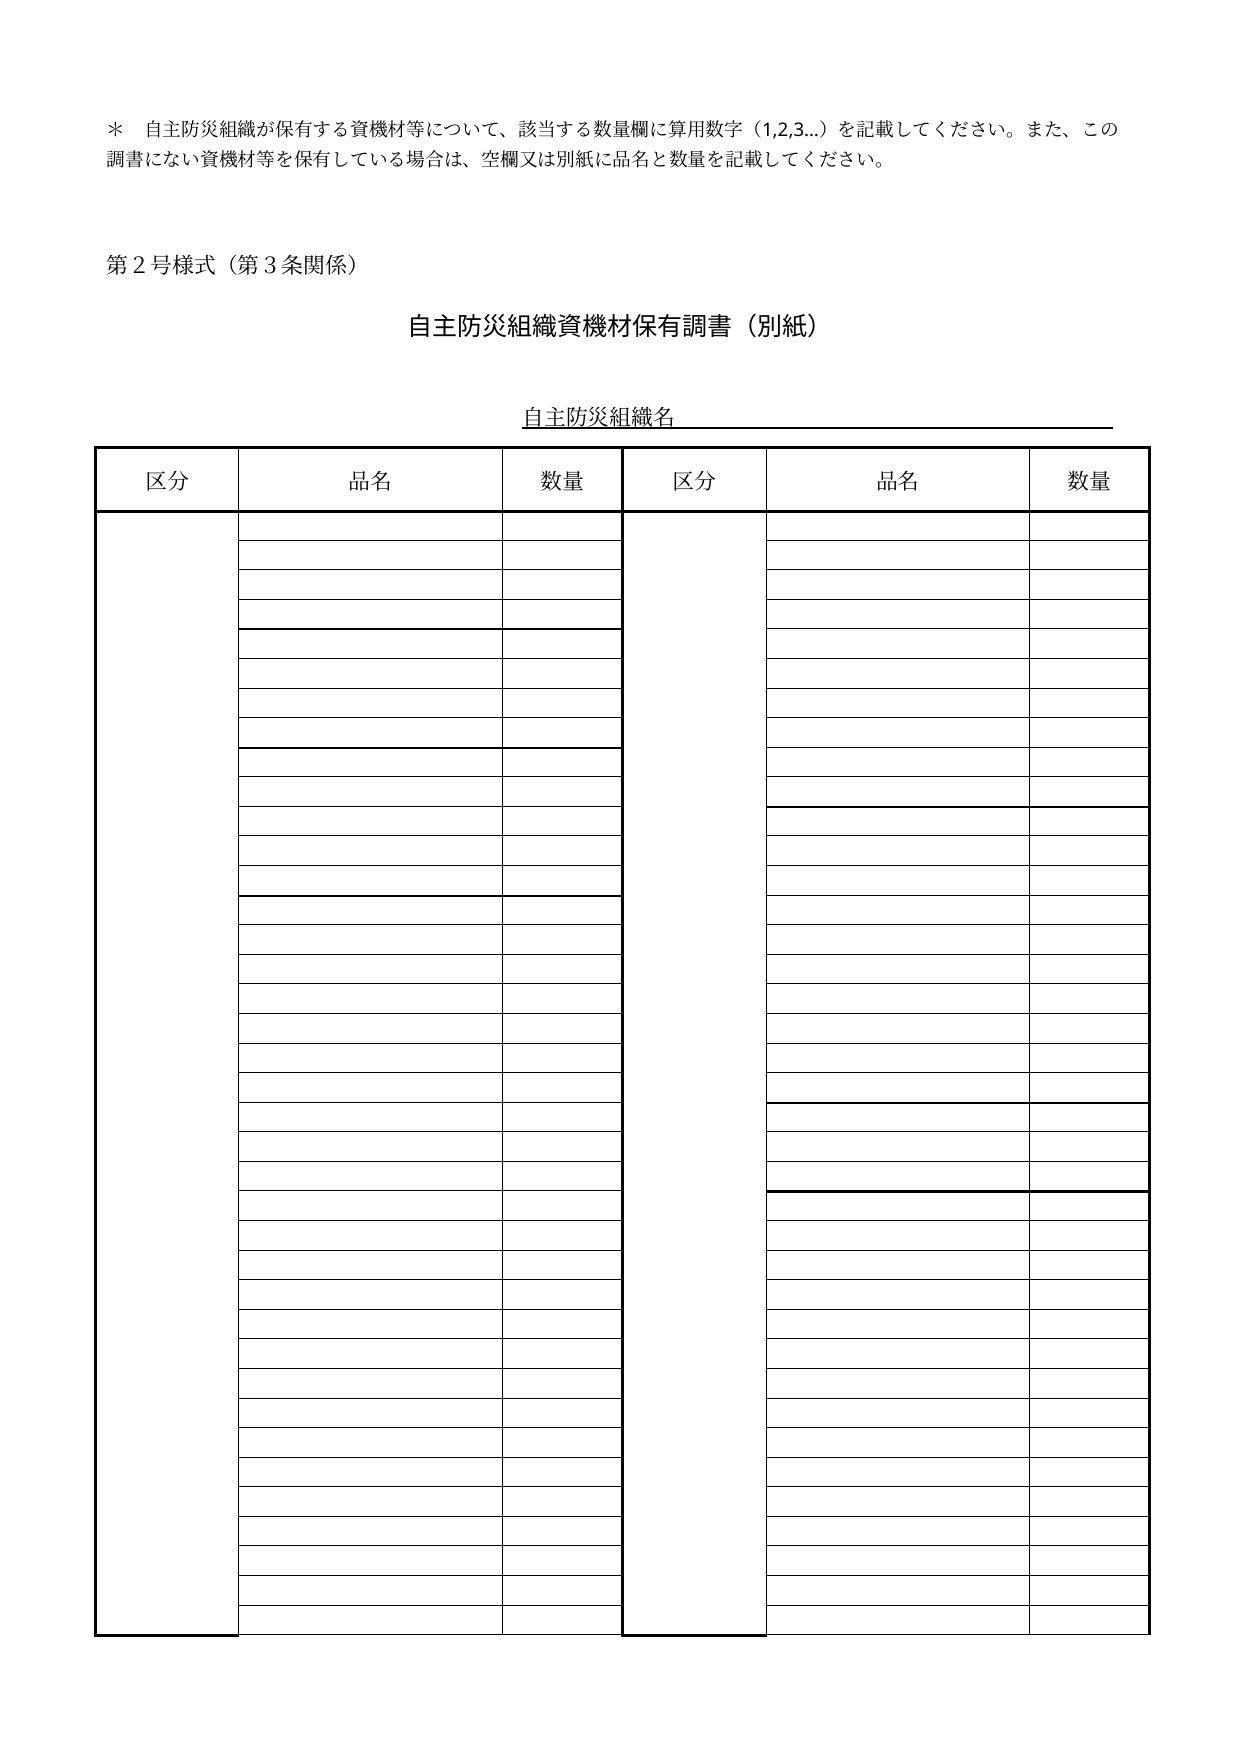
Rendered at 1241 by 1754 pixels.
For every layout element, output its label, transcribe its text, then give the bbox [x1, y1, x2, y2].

table_cell [767, 1546, 1029, 1575]
table_header 品名 [767, 449, 1029, 510]
table_cell [503, 984, 621, 1013]
table_cell [503, 1606, 621, 1634]
table_cell [1030, 836, 1148, 865]
table_cell [1030, 1517, 1148, 1545]
table_cell [1030, 1251, 1148, 1279]
table_cell [767, 866, 1029, 894]
table_cell [239, 1428, 502, 1457]
table_cell [767, 1576, 1029, 1604]
table_header 区分 [97, 449, 238, 510]
table_cell [503, 1339, 621, 1368]
table_cell [239, 1073, 502, 1102]
table_cell [767, 748, 1029, 776]
table_cell [503, 1487, 621, 1516]
table_cell [503, 718, 621, 747]
table_cell [1030, 541, 1148, 569]
table_cell [239, 1280, 502, 1309]
table_cell [767, 836, 1029, 865]
table_cell [239, 718, 502, 747]
table_cell [239, 836, 502, 865]
table_cell [1030, 629, 1148, 658]
table_cell [503, 955, 621, 983]
table_cell [239, 1399, 502, 1427]
table_cell [239, 1191, 502, 1220]
table_cell [767, 1517, 1029, 1545]
table_cell [239, 1517, 502, 1545]
table_cell [503, 1044, 621, 1072]
table_cell [767, 689, 1029, 717]
table_cell [1030, 1576, 1148, 1604]
table_cell [767, 896, 1029, 924]
table_cell [767, 1606, 1029, 1634]
table_header 区分 [624, 449, 766, 510]
table_cell [503, 777, 621, 806]
table_cell [1030, 866, 1148, 894]
table_cell [767, 1369, 1029, 1397]
table_cell [767, 541, 1029, 569]
table_cell [1030, 984, 1148, 1013]
table_cell [1030, 808, 1148, 835]
table_cell [1030, 1280, 1148, 1309]
table_cell [503, 1399, 621, 1427]
table_cell [239, 866, 502, 894]
table_cell [767, 1280, 1029, 1309]
table_cell [1030, 1606, 1148, 1634]
table_cell [1030, 955, 1148, 983]
table_header 数量 [1030, 449, 1148, 510]
table_cell [767, 1104, 1029, 1131]
table_cell [239, 1576, 502, 1604]
table_cell [503, 1428, 621, 1457]
table_cell [1030, 1546, 1148, 1575]
table_cell [767, 1487, 1029, 1516]
table_cell [767, 1310, 1029, 1338]
table_cell [503, 1576, 621, 1604]
table_cell [239, 541, 502, 569]
table_cell [767, 1162, 1029, 1190]
table_cell [239, 984, 502, 1013]
table_cell [1030, 659, 1148, 687]
table_cell [1030, 718, 1148, 747]
table_cell [239, 749, 502, 776]
table_cell [239, 1487, 502, 1516]
table_cell [1030, 1073, 1148, 1102]
table_cell [239, 1044, 502, 1072]
table_cell [503, 570, 621, 599]
table_cell [503, 689, 621, 717]
table_cell [767, 1399, 1029, 1427]
table_cell [503, 513, 621, 539]
table_cell [1030, 570, 1148, 599]
table_cell [767, 955, 1029, 983]
table_cell [239, 513, 502, 539]
text 自主防災組織名 [106, 386, 1134, 446]
table_cell [503, 600, 621, 628]
table_cell [624, 513, 766, 1634]
table_cell [767, 925, 1029, 954]
table_cell [767, 718, 1029, 747]
table_cell [239, 897, 502, 924]
table_cell [767, 1132, 1029, 1161]
table_cell [1030, 748, 1148, 776]
table_cell [767, 570, 1029, 599]
table_cell [239, 1221, 502, 1249]
table_cell [503, 749, 621, 776]
table_cell [239, 689, 502, 717]
table_cell [1030, 1132, 1148, 1161]
table_cell [1030, 1044, 1148, 1072]
table_cell [503, 1517, 621, 1545]
table_cell [767, 777, 1029, 806]
table_cell [503, 1251, 621, 1279]
table_cell [1030, 777, 1148, 806]
table_cell [503, 1014, 621, 1042]
table_cell [1030, 600, 1148, 628]
table_cell [503, 866, 621, 894]
table_cell [503, 659, 621, 687]
table_cell [767, 513, 1029, 539]
table_cell [767, 984, 1029, 1013]
text ＊ 自主防災組織が保有する資機材等について、該当する数量欄に算用数字（1,2,3…）を記載してください。また、この調書にない資機材等を保有している場合は、空欄又は別紙に品名と数量を記載してください。 [106, 113, 1134, 173]
table_cell [239, 600, 502, 628]
table_cell [239, 1103, 502, 1131]
table_cell [1030, 1162, 1148, 1190]
table_cell [1030, 689, 1148, 717]
table_cell [239, 777, 502, 806]
table_cell [239, 659, 502, 687]
table_cell [97, 513, 238, 1634]
table_cell [767, 1193, 1029, 1220]
table_cell [503, 630, 621, 658]
table_cell [1030, 1221, 1148, 1249]
text 第２号様式（第３条関係） [106, 234, 1134, 295]
table_cell [239, 925, 502, 954]
table_cell [503, 1546, 621, 1575]
table_cell [503, 1458, 621, 1486]
table_cell [1030, 1310, 1148, 1338]
table_cell [239, 1251, 502, 1279]
table_cell [503, 1310, 621, 1338]
table_cell [239, 1310, 502, 1338]
table_cell [503, 836, 621, 865]
table_cell [503, 541, 621, 569]
table_cell [1030, 1458, 1148, 1486]
table_cell [239, 1369, 502, 1397]
table_cell [1030, 1104, 1148, 1131]
table_cell [1030, 513, 1148, 539]
table_cell [239, 1458, 502, 1486]
table_cell [1030, 925, 1148, 954]
table_cell [239, 630, 502, 658]
table_cell [767, 1458, 1029, 1486]
table_cell [1030, 1428, 1148, 1457]
table_cell [767, 629, 1029, 658]
table_cell [767, 1044, 1029, 1072]
table_cell [239, 1014, 502, 1042]
table_cell [239, 1606, 502, 1634]
table_cell [767, 1014, 1029, 1042]
text 自主防災組織資機材保有調書（別紙） [106, 295, 1134, 355]
table_cell [1030, 1399, 1148, 1427]
table_header 数量 [503, 449, 621, 510]
table_cell [767, 808, 1029, 835]
table_cell [503, 1073, 621, 1102]
table_cell [239, 1339, 502, 1368]
table_cell [503, 1280, 621, 1309]
table_cell [239, 807, 502, 835]
table_cell [767, 600, 1029, 628]
table_cell [503, 1103, 621, 1131]
table_cell [239, 1546, 502, 1575]
table_cell [767, 1221, 1029, 1249]
table_cell [1030, 1487, 1148, 1516]
table_cell [239, 1162, 502, 1190]
table_cell [503, 1162, 621, 1190]
table_cell [1030, 1369, 1148, 1397]
table_cell [767, 1251, 1029, 1279]
table_cell [503, 1369, 621, 1397]
table_cell [503, 807, 621, 835]
table_cell [503, 897, 621, 924]
table_cell [767, 1073, 1029, 1102]
table_cell [1030, 1339, 1148, 1368]
table_cell [503, 1191, 621, 1220]
table_cell [767, 1339, 1029, 1368]
table_cell [239, 1132, 502, 1161]
table_cell [1030, 1014, 1148, 1042]
table_cell [239, 570, 502, 599]
table_cell [1030, 896, 1148, 924]
table_cell [503, 925, 621, 954]
table_cell [767, 1428, 1029, 1457]
table_cell [239, 955, 502, 983]
table_header 品名 [239, 449, 502, 510]
table_cell [767, 659, 1029, 687]
table_cell [1030, 1193, 1148, 1220]
table_cell [503, 1221, 621, 1249]
table_cell [503, 1132, 621, 1161]
